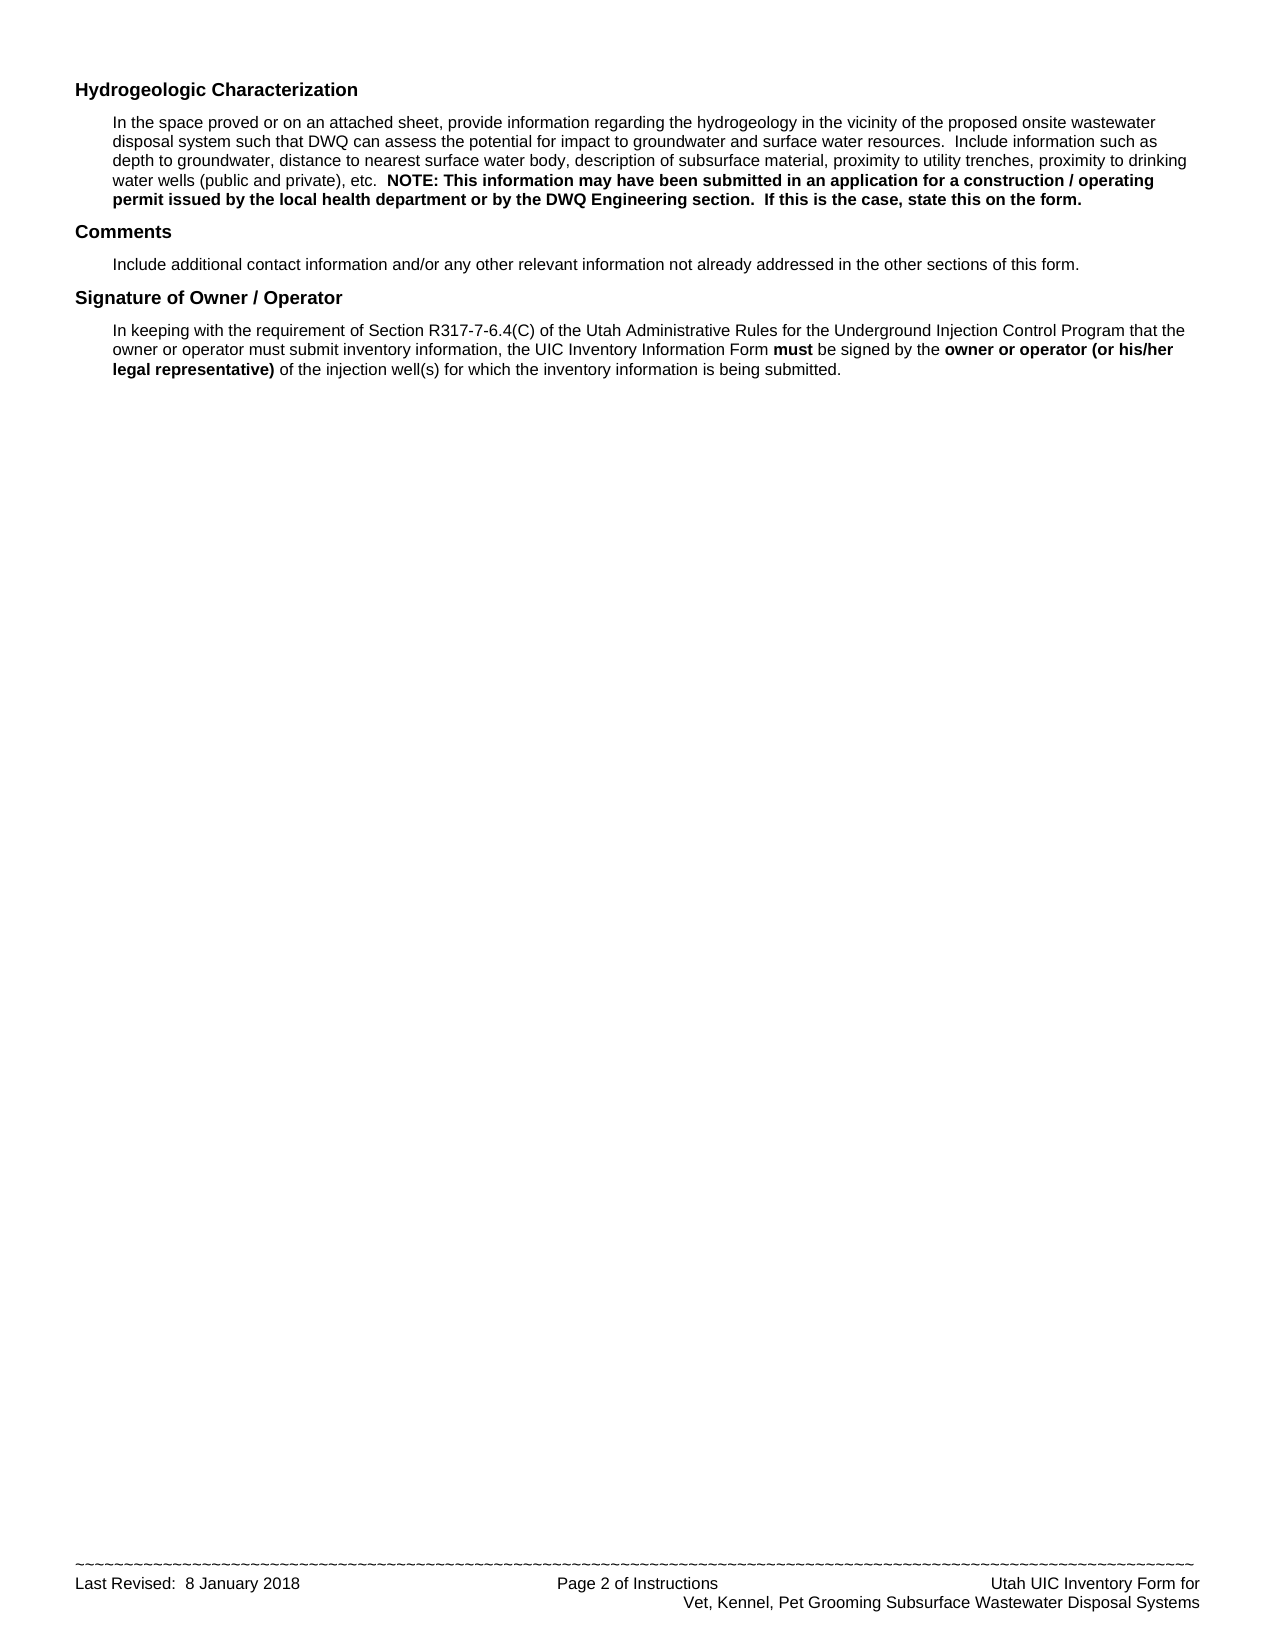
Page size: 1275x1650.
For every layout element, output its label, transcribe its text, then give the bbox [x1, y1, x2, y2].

text Hydrogeologic Characterization [75, 79, 1200, 100]
text Include additional contact information and/or any other relevant information not already addressed in the other sections of this form. [112, 255, 1200, 274]
text In keeping with the requirement of Section R317-7-6.4(C) of the Utah Administrative Rules for the Underground Injection Control Program that the owner or operator must submit inventory information, the UIC Inventory Information Form must be signed by the owner or operator (or his/her legal representative) of the injection well(s) for which the inventory information is being submitted. [112, 321, 1200, 378]
text In the space proved or on an attached sheet, provide information regarding the hydrogeology in the vicinity of the proposed onsite wastewater disposal system such that DWQ can assess the potential for impact to groundwater and surface water resources. Include information such as depth to groundwater, distance to nearest surface water body, description of subsurface material, proximity to utility trenches, proximity to drinking water wells (public and private), etc. NOTE: This information may have been submitted in an application for a construction / operating permit issued by the local health department or by the DWQ Engineering section. If this is the case, state this on the form. [112, 113, 1200, 209]
text Signature of Owner / Operator [75, 287, 1200, 308]
text Comments [75, 221, 1200, 243]
